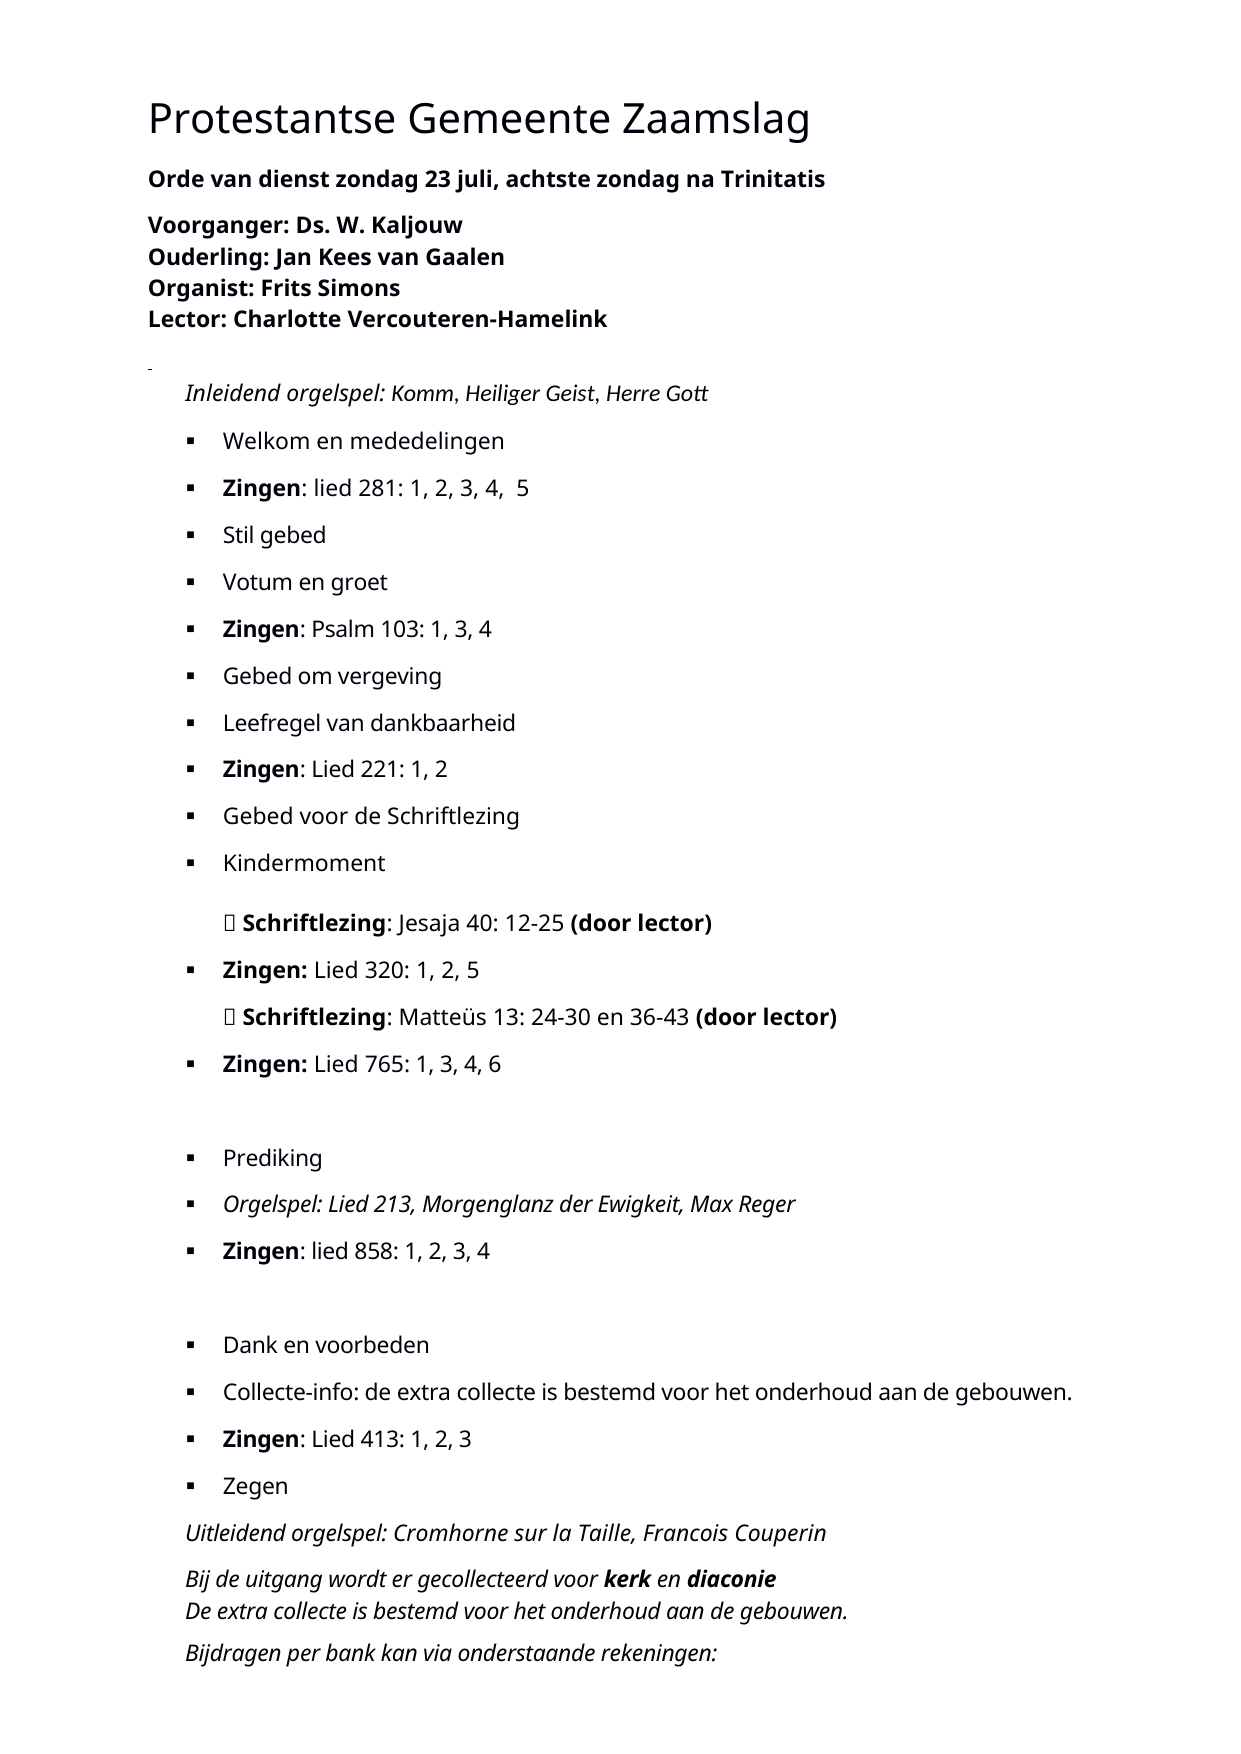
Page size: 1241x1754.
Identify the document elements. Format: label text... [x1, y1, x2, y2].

list Zingen: Psalm 103: 1, 3, 4 [185, 613, 1181, 644]
list Kindermoment [185, 847, 1181, 907]
list Zingen: lied 858: 1, 2, 3, 4 [185, 1235, 1181, 1266]
list Leefregel van dankbaarheid [185, 706, 1181, 738]
list Collecte-info: de extra collecte is bestemd voor het onderhoud aan de gebouwen. [185, 1376, 1181, 1407]
text Orde van dienst zondag 23 juli, achtste zondag na Trinitatis [148, 162, 1181, 194]
subtitle Voorganger: Ds. W. Kaljouw [148, 209, 1181, 241]
subtitle Lector: Charlotte Vercouteren-Hamelink [148, 303, 1181, 377]
text Bijdragen per bank kan via onderstaande rekeningen: [185, 1637, 1181, 1668]
list Votum en groet [185, 566, 1181, 597]
list Zingen: Lied 221: 1, 2 [185, 753, 1181, 784]
subtitle Ouderling: Jan Kees van Gaalen [148, 241, 1181, 272]
list Orgelspel: Lied 213, Morgenglanz der Ewigkeit, Max Reger [185, 1188, 1181, 1219]
text Uitleidend orgelspel: Cromhorne sur la Taille, Francois Couperin [185, 1516, 1181, 1548]
list Welkom en mededelingen [185, 425, 1181, 456]
list Stil gebed [185, 519, 1181, 550]
list Zegen [185, 1469, 1181, 1501]
text Protestantse Gemeente Zaamslag [148, 89, 1181, 145]
list Gebed om vergeving [185, 659, 1181, 691]
text Bij de uitgang wordt er gecollecteerd voor kerk en diaconie [185, 1563, 1181, 1594]
text  Schriftlezing: Jesaja 40: 12-25 (door lector) [223, 907, 1181, 938]
subtitle Organist: Frits Simons [148, 272, 1181, 303]
list Dank en voorbeden [185, 1329, 1181, 1360]
list Zingen: Lied 765: 1, 3, 4, 6 [185, 1048, 1181, 1079]
list Gebed voor de Schriftlezing [185, 800, 1181, 831]
text Inleidend orgelspel: Komm, Heiliger Geist, Herre Gott [148, 377, 1181, 408]
list Zingen: lied 281: 1, 2, 3, 4, 5 [185, 472, 1181, 503]
list Zingen: Lied 413: 1, 2, 3 [185, 1423, 1181, 1454]
list Prediking [185, 1141, 1181, 1173]
list Zingen: Lied 320: 1, 2, 5 [185, 954, 1181, 985]
text De extra collecte is bestemd voor het onderhoud aan de gebouwen. [185, 1594, 1181, 1626]
text  Schriftlezing: Matteüs 13: 24-30 en 36-43 (door lector) [223, 1001, 1181, 1032]
